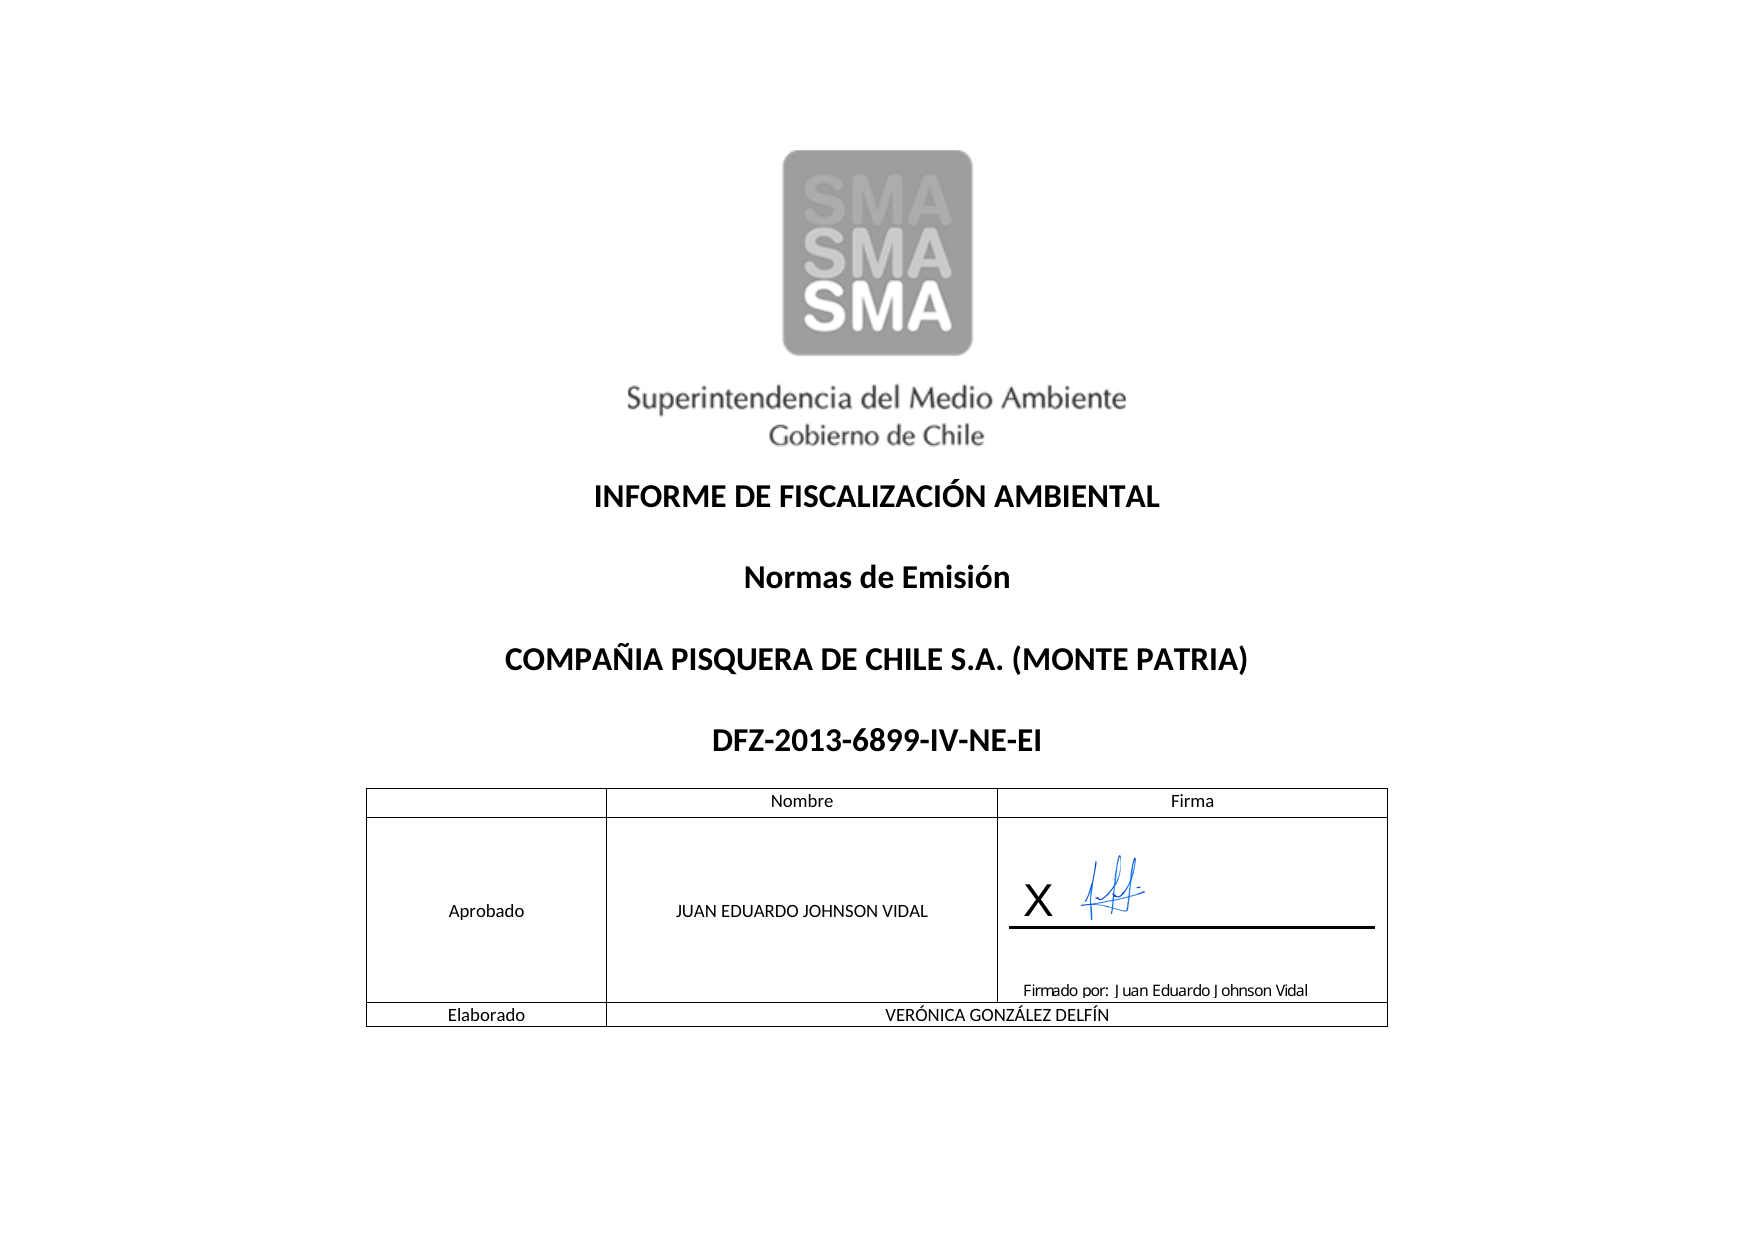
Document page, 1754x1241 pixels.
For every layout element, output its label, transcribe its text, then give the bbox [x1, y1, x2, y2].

table_cell Aprobado [367, 818, 606, 1002]
table_cell JUAN EDUARDO JOHNSON VIDAL [607, 818, 997, 1002]
table_header Nombre [607, 789, 997, 817]
table_cell Elaborado [367, 1003, 606, 1026]
text INFORME DE FISCALIZACIÓN AMBIENTAL [150, 475, 1604, 516]
text Normas de Emisión [150, 516, 1604, 597]
text DFZ-2013-6899-IV-NE-EI [150, 679, 1604, 760]
table_cell VERÓNICA GONZÁLEZ DELFÍN [607, 1003, 1387, 1026]
table_header [367, 789, 606, 817]
table_cell [998, 818, 1387, 1002]
text COMPAÑIA PISQUERA DE CHILE S.A. (MONTE PATRIA) [150, 597, 1604, 679]
picture [627, 150, 1127, 447]
table_header Firma [998, 789, 1387, 817]
